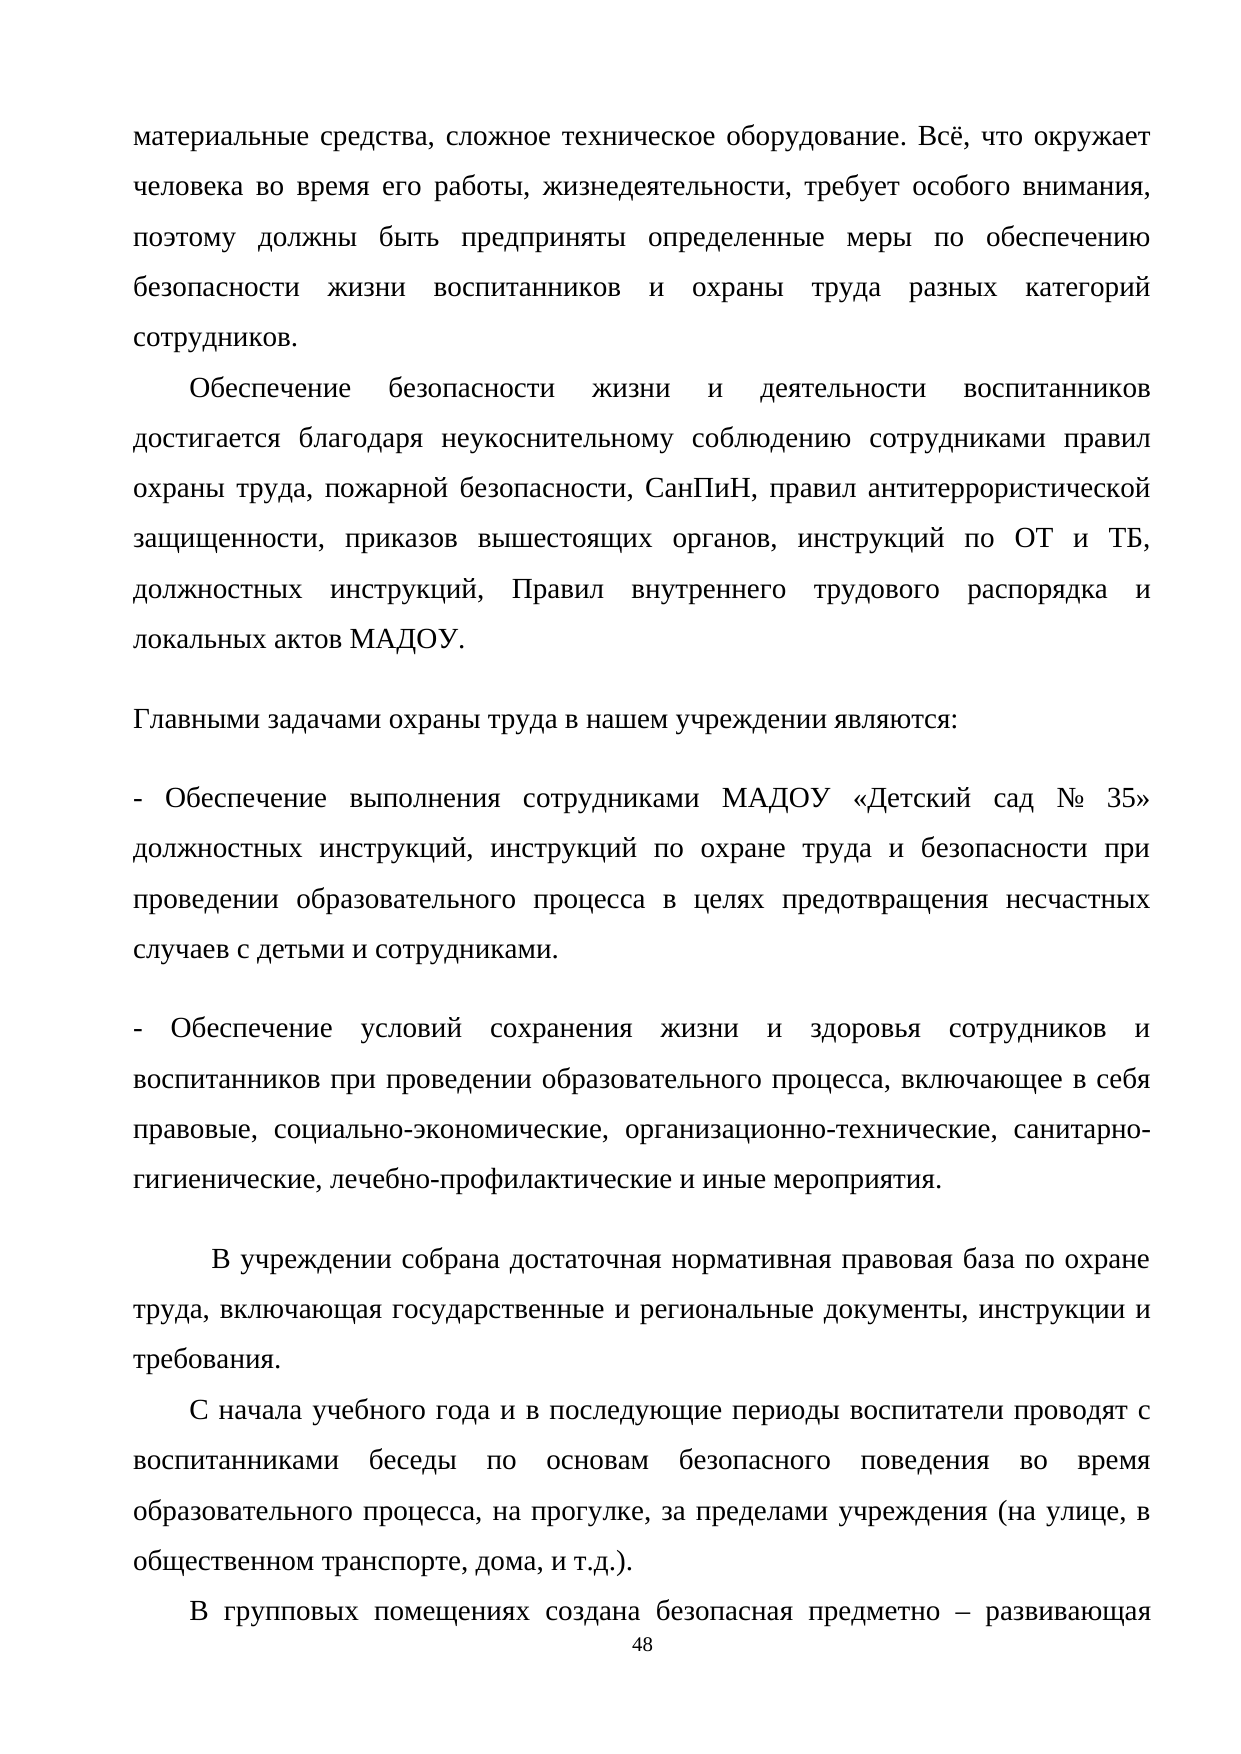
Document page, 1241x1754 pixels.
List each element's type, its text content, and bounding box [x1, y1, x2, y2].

text Главными задачами охраны труда в нашем учреждении являются: [133, 701, 1152, 734]
text - Обеспечение условий сохранения жизни и здоровья сотрудников и воспитанников при проведении образовательного процесса, включающее в себя правовые, социально-экономические, организационно-технические, санитарно-гигиенические, лечебно-профилактические и иные мероприятия. [133, 1011, 1152, 1195]
text Обеспечение безопасности жизни и деятельности воспитанников достигается благодаря неукоснительному соблюдению сотрудниками правил охраны труда, пожарной безопасности, СанПиН, правил антитеррористической защищенности, приказов вышестоящих органов, инструкций по ОТ и ТБ, должностных инструкций, Правил внутреннего трудового распорядка и локальных актов МАДОУ. [133, 370, 1152, 655]
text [133, 1593, 1152, 1627]
text - Обеспечение выполнения сотрудниками МАДОУ «Детский сад № 35» должностных инструкций, инструкций по охране труда и безопасности при проведении образовательного процесса в целях предотвращения несчастных случаев с детьми и сотрудниками. [133, 780, 1152, 965]
text В учреждении собрана достаточная нормативная правовая база по охране труда, включающая государственные и региональные документы, инструкции и требования. [133, 1241, 1152, 1375]
text С начала учебного года и в последующие периоды воспитатели проводят с воспитанниками беседы по основам безопасного поведения во время образовательного процесса, на прогулке, за пределами учреждения (на улице, в общественном транспорте, дома, и т.д.). [133, 1392, 1152, 1576]
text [133, 118, 1152, 353]
